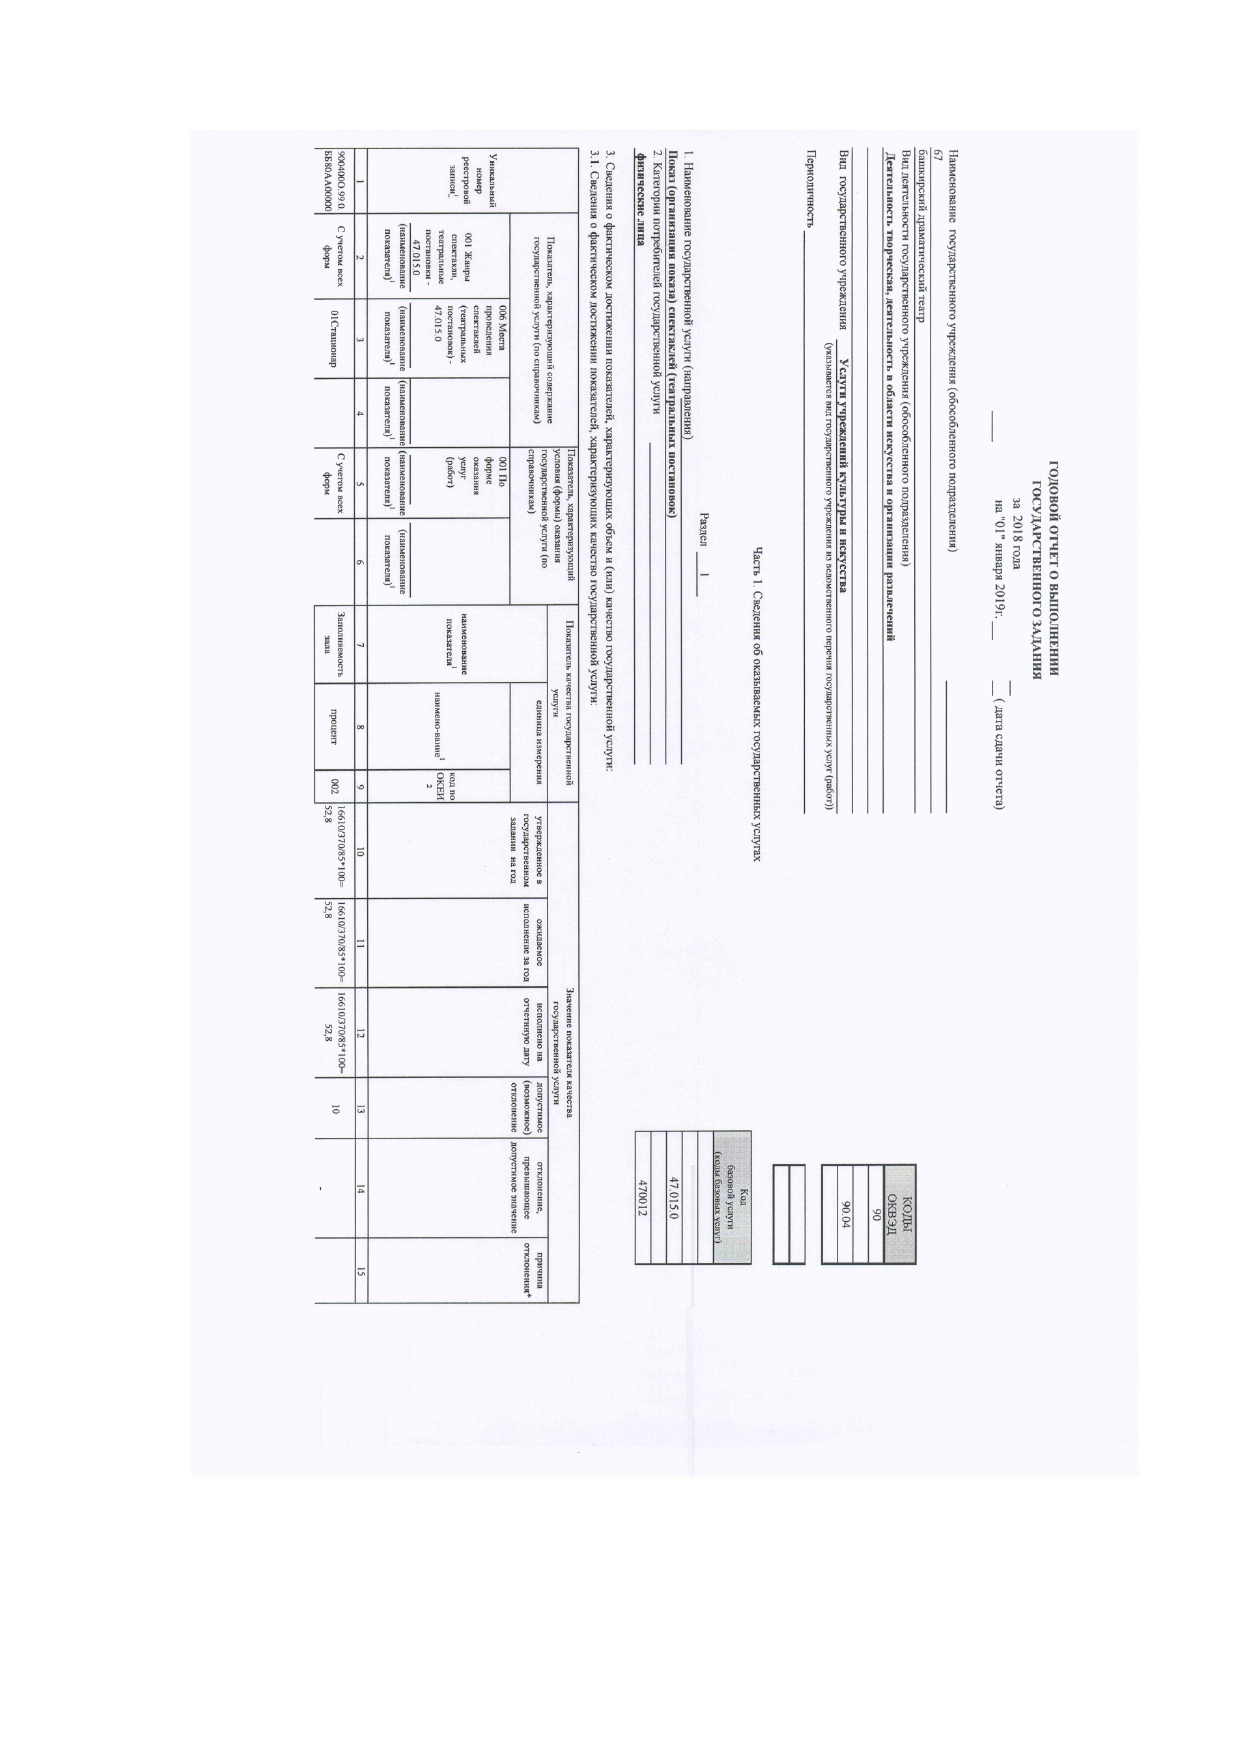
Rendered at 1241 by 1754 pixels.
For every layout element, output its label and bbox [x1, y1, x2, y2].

picture [177, 118, 1152, 1495]
